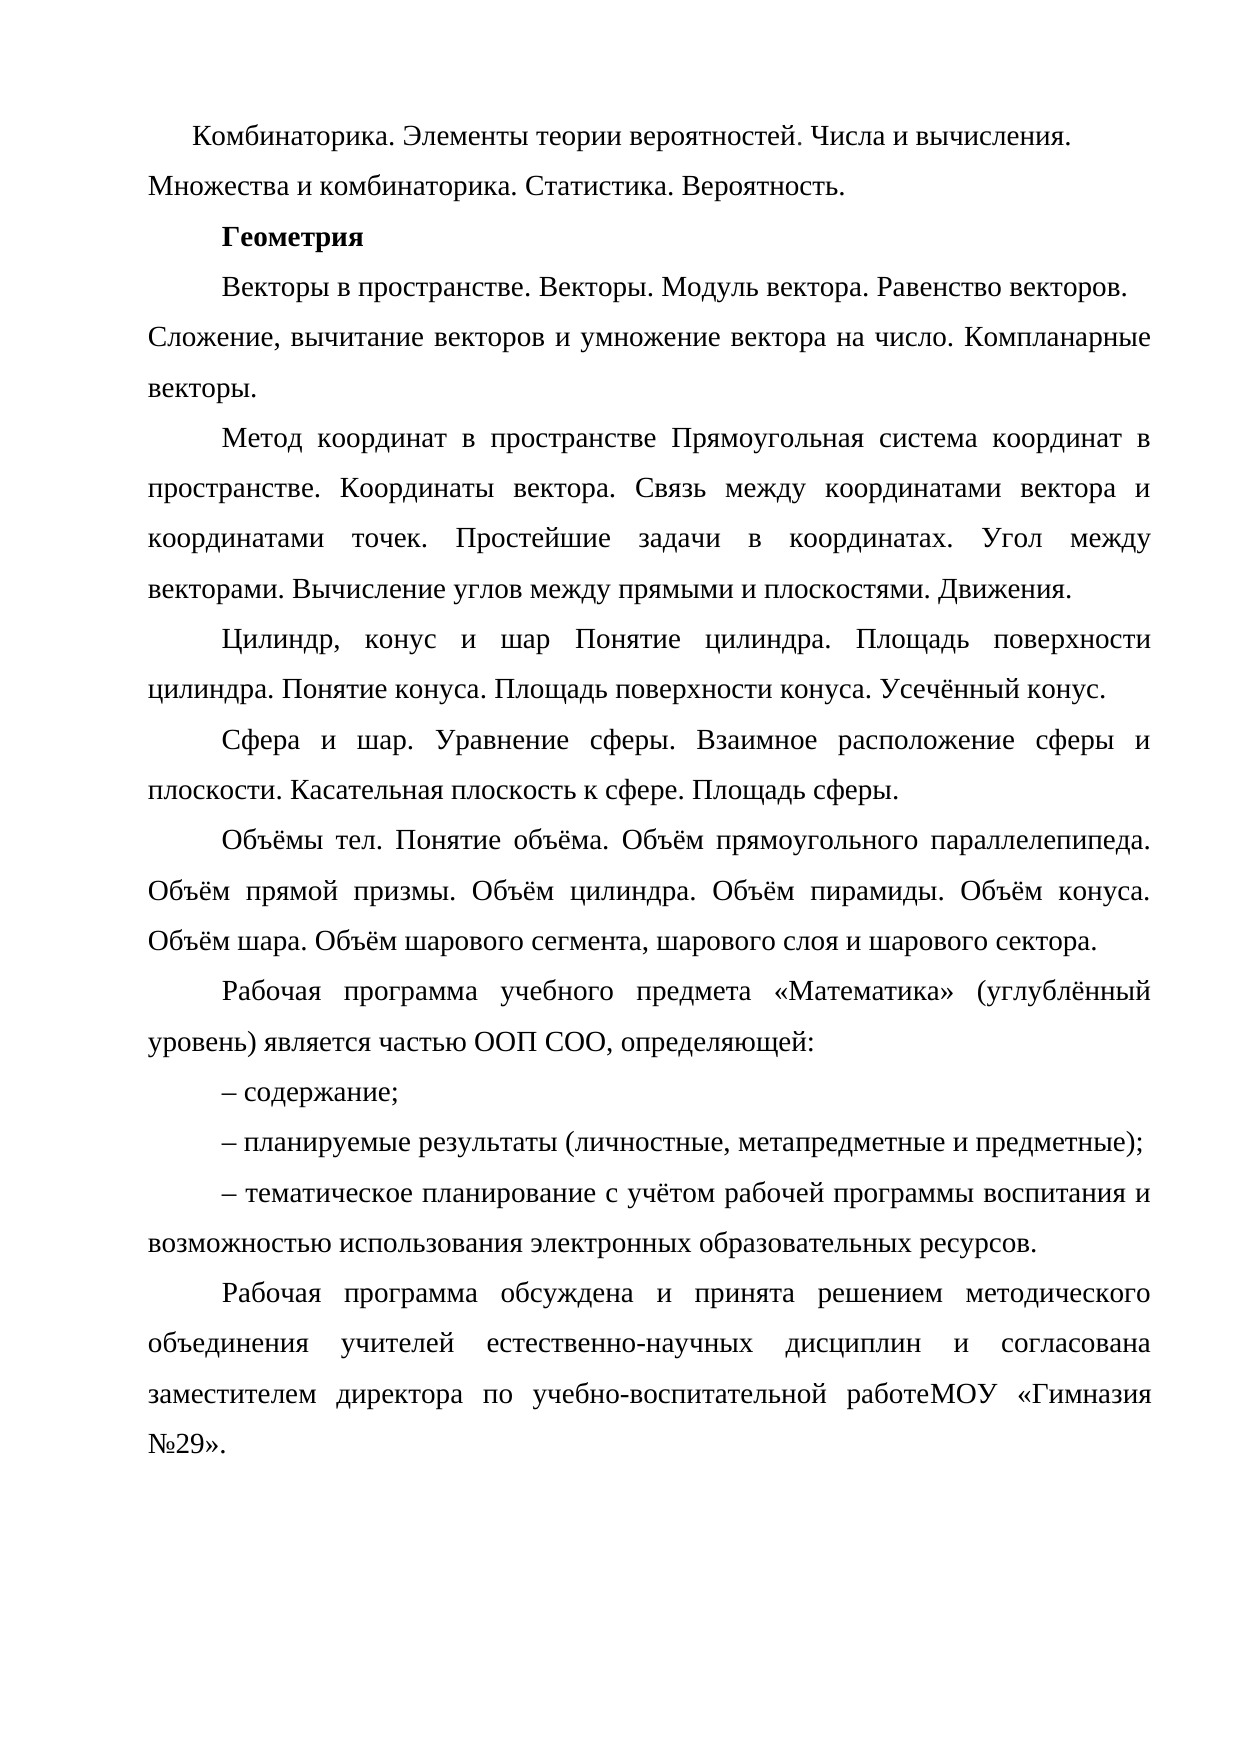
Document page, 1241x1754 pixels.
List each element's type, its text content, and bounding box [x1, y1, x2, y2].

text Рабочая программа учебного предмета «Математика» (углублённый уровень) является частью ООП СОО, определяющей: [148, 973, 1152, 1057]
text Рабочая программа обсуждена и принята решением методического объединения учителей естественно-научных дисциплин и согласована заместителем директора по учебно-воспитательной работеМОУ «Гимназия №29». [148, 1275, 1152, 1460]
text Векторы в пространстве. Векторы. Модуль вектора. Равенство векторов. [148, 269, 1152, 303]
text Объёмы тел. Понятие объёма. Объём прямоугольного параллелепипеда. Объём прямой призмы. Объём цилиндра. Объём пирамиды. Объём конуса. Объём шара. Объём шарового сегмента, шарового слоя и шарового сектора. [148, 822, 1152, 957]
text Множества и комбинаторика. Статистика. Вероятность. [148, 168, 1152, 202]
text Сфера и шар. Уравнение сферы. Взаимное расположение сферы и плоскости. Касательная плоскость к сфере. Площадь сферы. [148, 722, 1152, 806]
text Метод координат в пространстве Прямоугольная система координат в пространстве. Координаты вектора. Связь между координатами вектора и координатами точек. Простейшие задачи в координатах. Угол между векторами. Вычисление углов между прямыми и плоскостями. Движения. [148, 420, 1152, 604]
text – тематическое планирование с учётом рабочей программы воспитания и возможностью использования электронных образовательных ресурсов. [148, 1175, 1152, 1258]
text Сложение, вычитание векторов и умножение вектора на число. Компланарные векторы. [148, 319, 1152, 403]
text – содержание; [148, 1074, 1152, 1108]
text Цилиндр, конус и шар Понятие цилиндра. Площадь поверхности цилиндра. Понятие конуса. Площадь поверхности конуса. Усечённый конус. [148, 621, 1152, 705]
text Геометрия [148, 219, 1152, 252]
text – планируемые результаты (личностные, метапредметные и предметные); [148, 1124, 1152, 1158]
text Комбинаторика. Элементы теории вероятностей. Числа и вычисления. [148, 118, 1152, 152]
